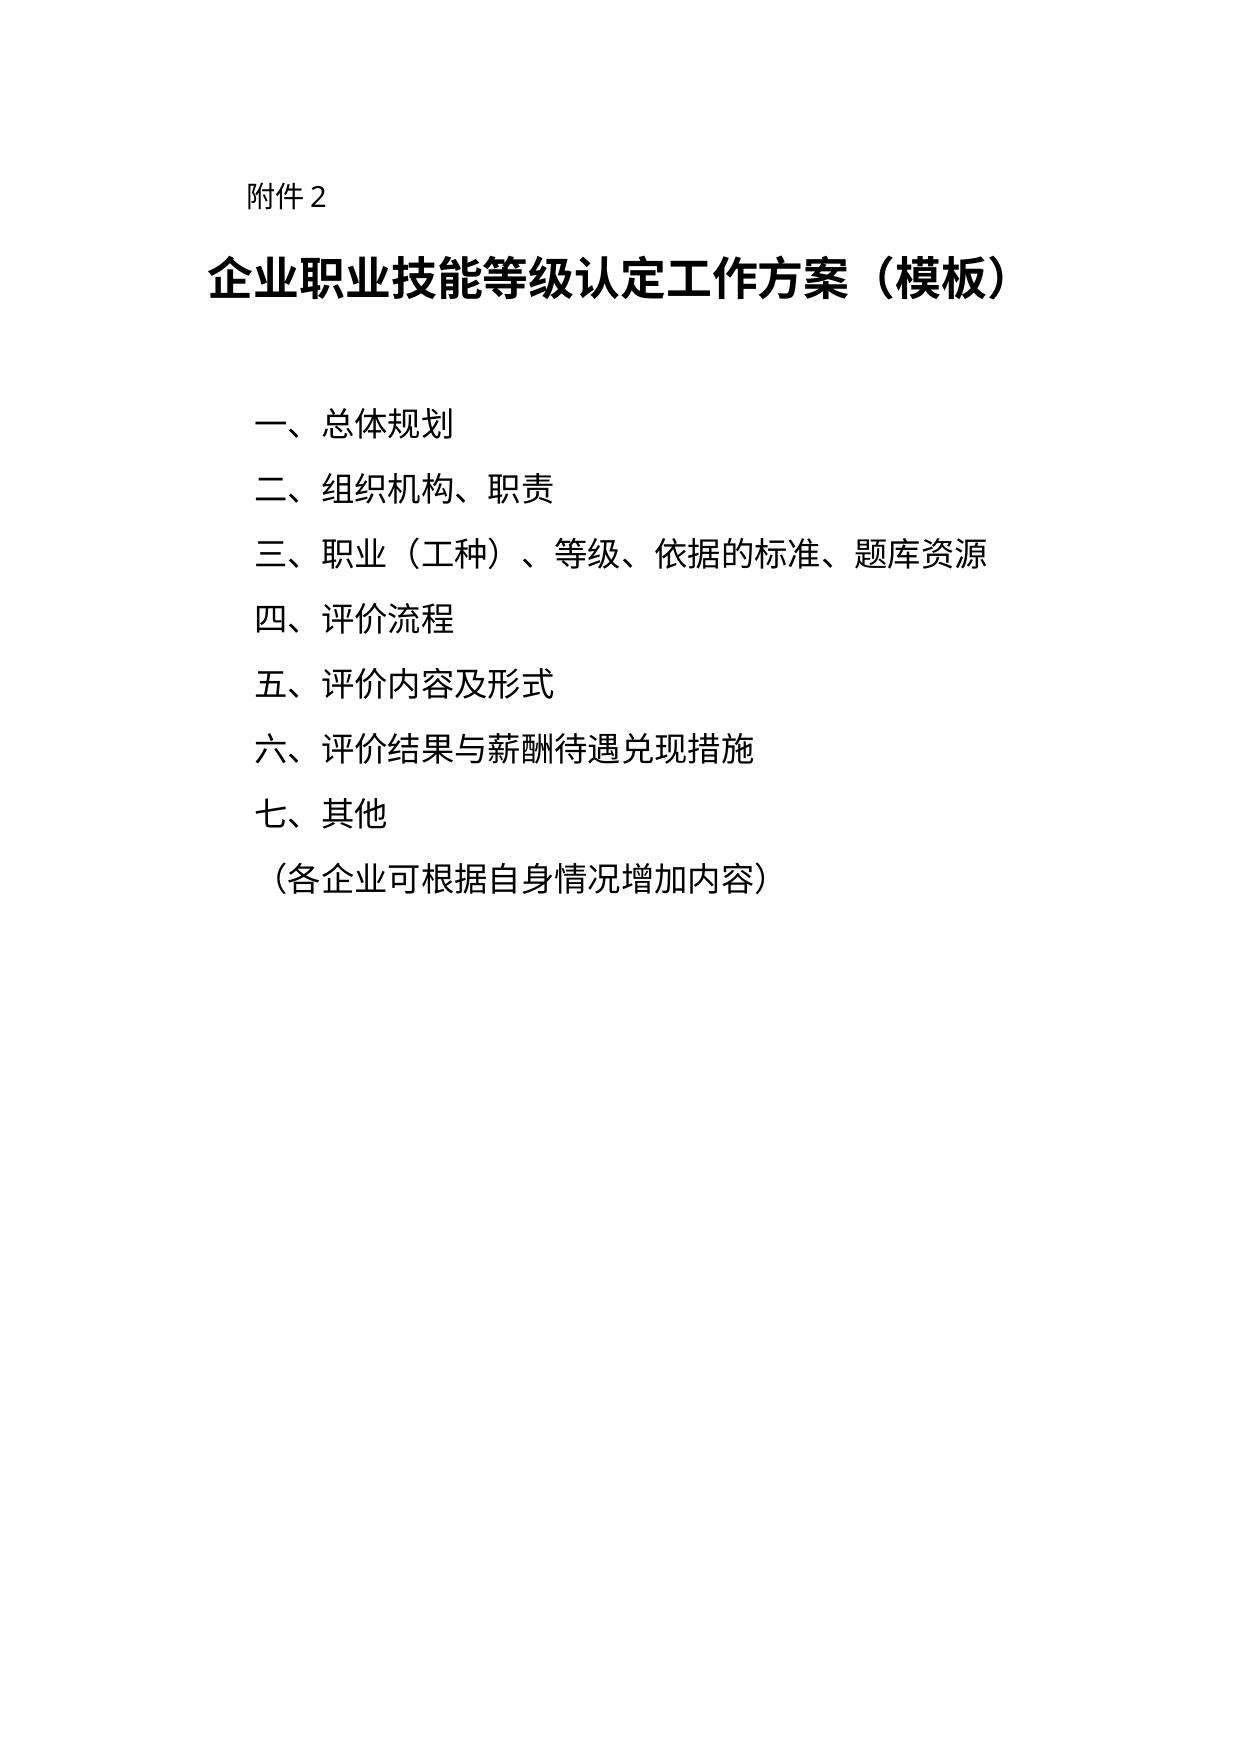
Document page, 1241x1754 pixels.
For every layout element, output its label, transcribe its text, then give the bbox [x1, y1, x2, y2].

text 附件2 [187, 162, 1053, 227]
text 五、评价内容及形式 [187, 649, 1053, 714]
text 二、组织机构、职责 [187, 454, 1053, 519]
text （各企业可根据自身情况增加内容） [187, 844, 1053, 909]
text 七、其他 [187, 779, 1053, 844]
text 一、总体规划 [187, 389, 1053, 454]
text 四、评价流程 [187, 584, 1053, 649]
text 三、职业（工种）、等级、依据的标准、题库资源 [187, 519, 1053, 584]
text 六、评价结果与薪酬待遇兑现措施 [187, 714, 1053, 779]
text 企业职业技能等级认定工作方案（模板） [187, 227, 1053, 324]
